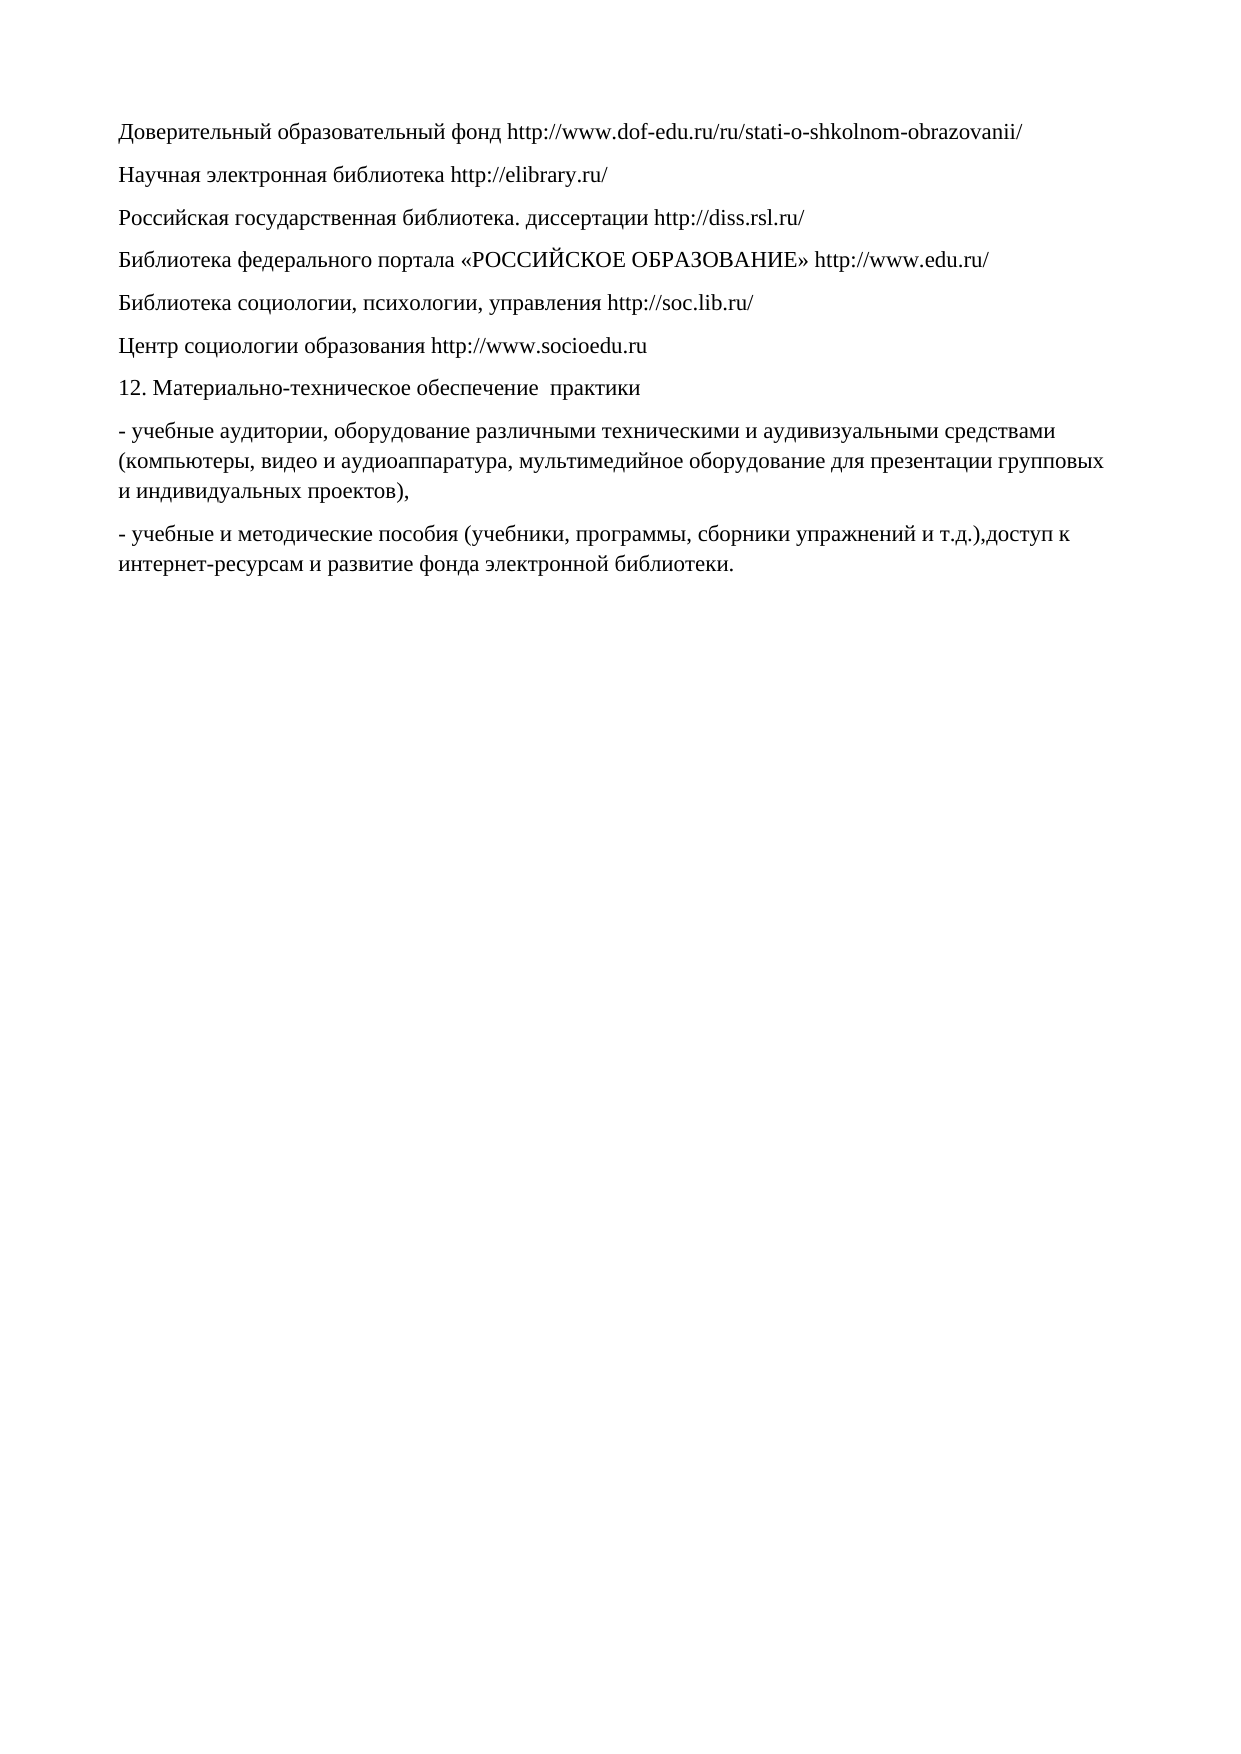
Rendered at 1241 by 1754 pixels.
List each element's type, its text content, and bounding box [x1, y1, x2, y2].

text Библиотека федерального портала «РОССИЙСКОЕ ОБРАЗОВАНИЕ» http://www.edu.ru/ [118, 246, 1122, 273]
text - учебные и методические пособия (учебники, программы, сборники упражнений и т.д.),доступ к интернет-ресурсам и развитие фонда электронной библиотеки. [118, 520, 1122, 577]
text Российская государственная библиотека. диссертации http://diss.rsl.ru/ [118, 203, 1122, 230]
text Библиотека социологии, психологии, управления http://soc.lib.ru/ [118, 289, 1122, 315]
text Центр социологии образования http://www.socioedu.ru [118, 332, 1122, 358]
text Научная электронная библиотека http://elibrary.ru/ [118, 161, 1122, 187]
text Доверительный образовательный фонд http://www.dof-edu.ru/ru/stati-o-shkolnom-obrazovanii/ [118, 118, 1122, 144]
text - учебные аудитории, оборудование различными техническими и аудивизуальными средствами (компьютеры, видео и аудиоаппаратура, мультимедийное оборудование для презентации групповых и индивидуальных проектов), [118, 417, 1122, 504]
text 12. Материально-техническое обеспечение практики [118, 374, 1122, 401]
